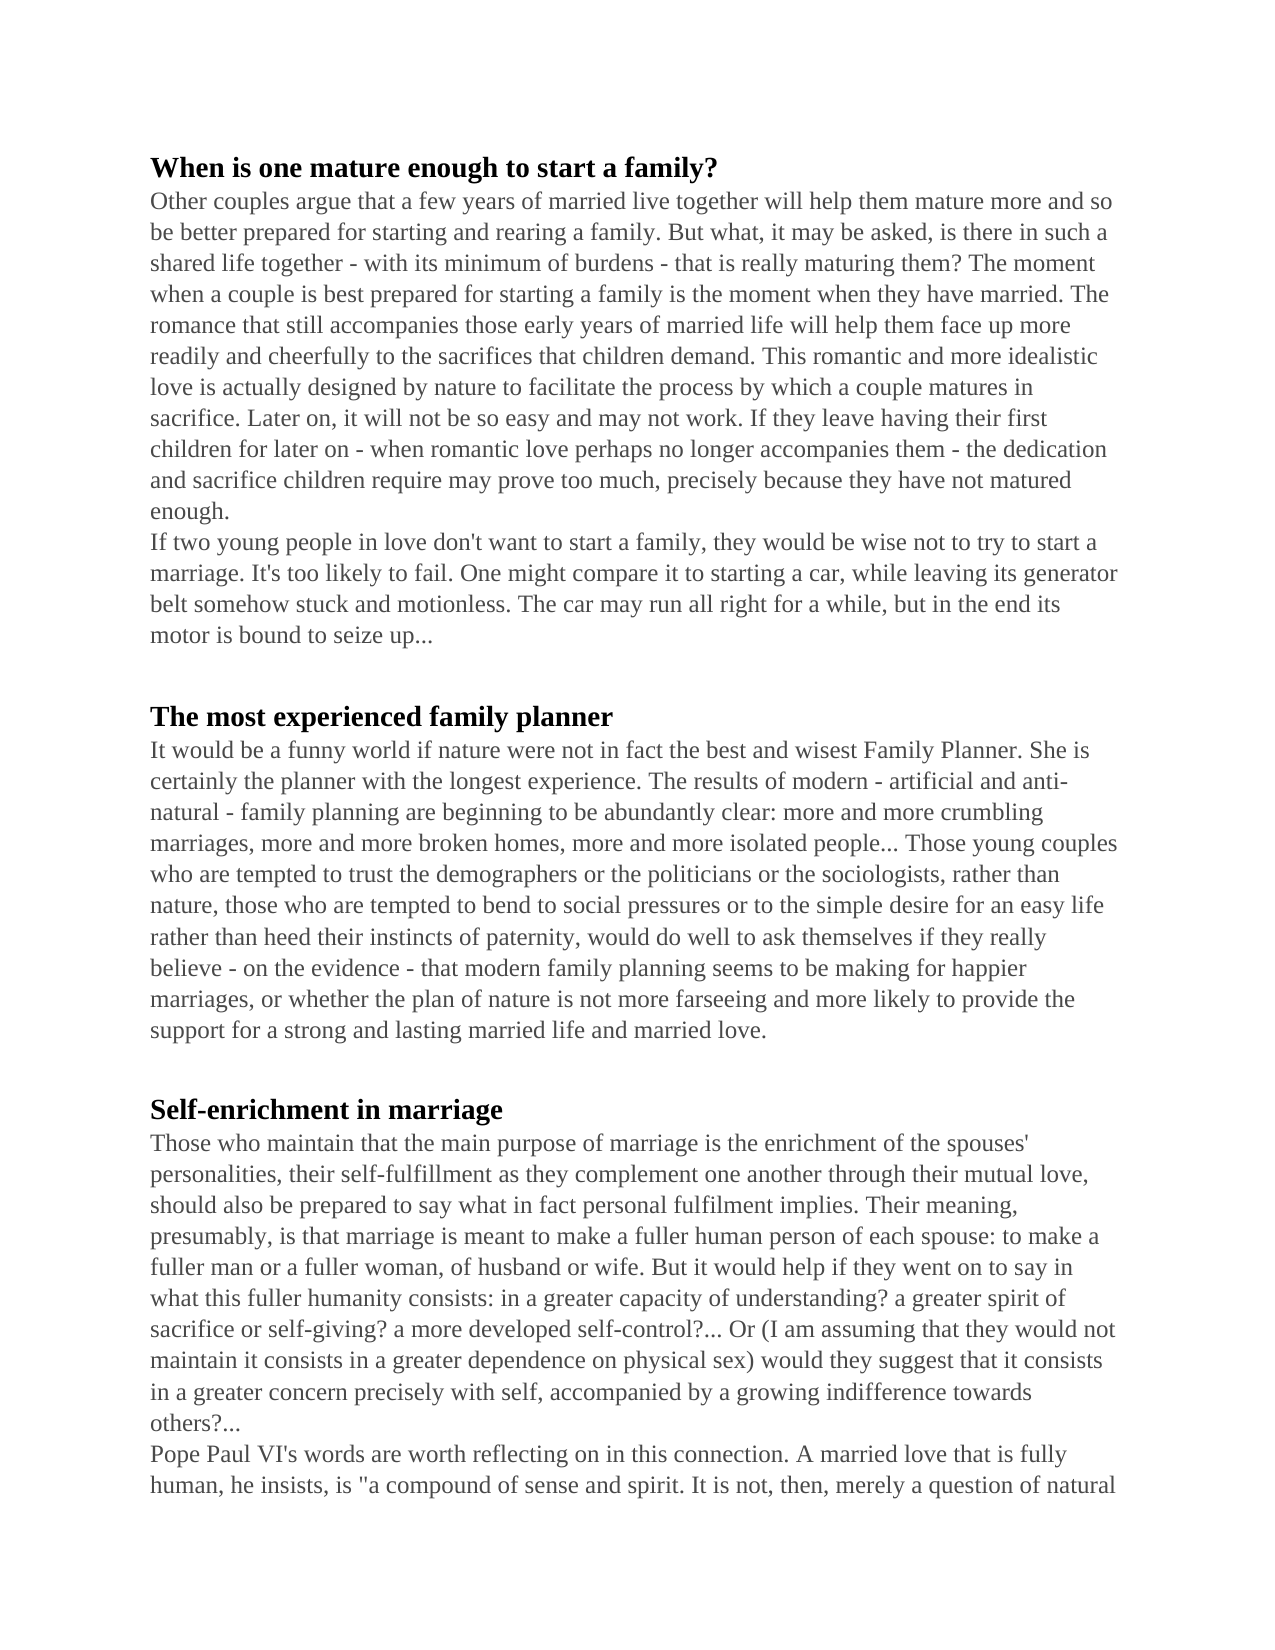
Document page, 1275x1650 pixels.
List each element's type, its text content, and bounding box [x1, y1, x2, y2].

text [150, 150, 1125, 649]
text The most experienced family planner It would be a funny world if nature were not in fact the best and wisest Family Planner. She is certainly the planner with the longest experience. The results of modern - artificial and anti-natural - family planning are beginning to be abundantly clear: more and more crumbling marriages, more and more broken homes, more and more isolated people... Those young couples who are tempted to trust the demographers or the politicians or the sociologists, rather than nature, those who are tempted to bend to social pressures or to the simple desire for an easy life rather than heed their instincts of paternity, would do well to ask themselves if they really believe - on the evidence - that modern family planning seems to be making for happier marriages, or whether the plan of nature is not more farseeing and more likely to provide the support for a strong and lasting married life and married love. [150, 668, 1125, 1074]
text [150, 1092, 1125, 1498]
